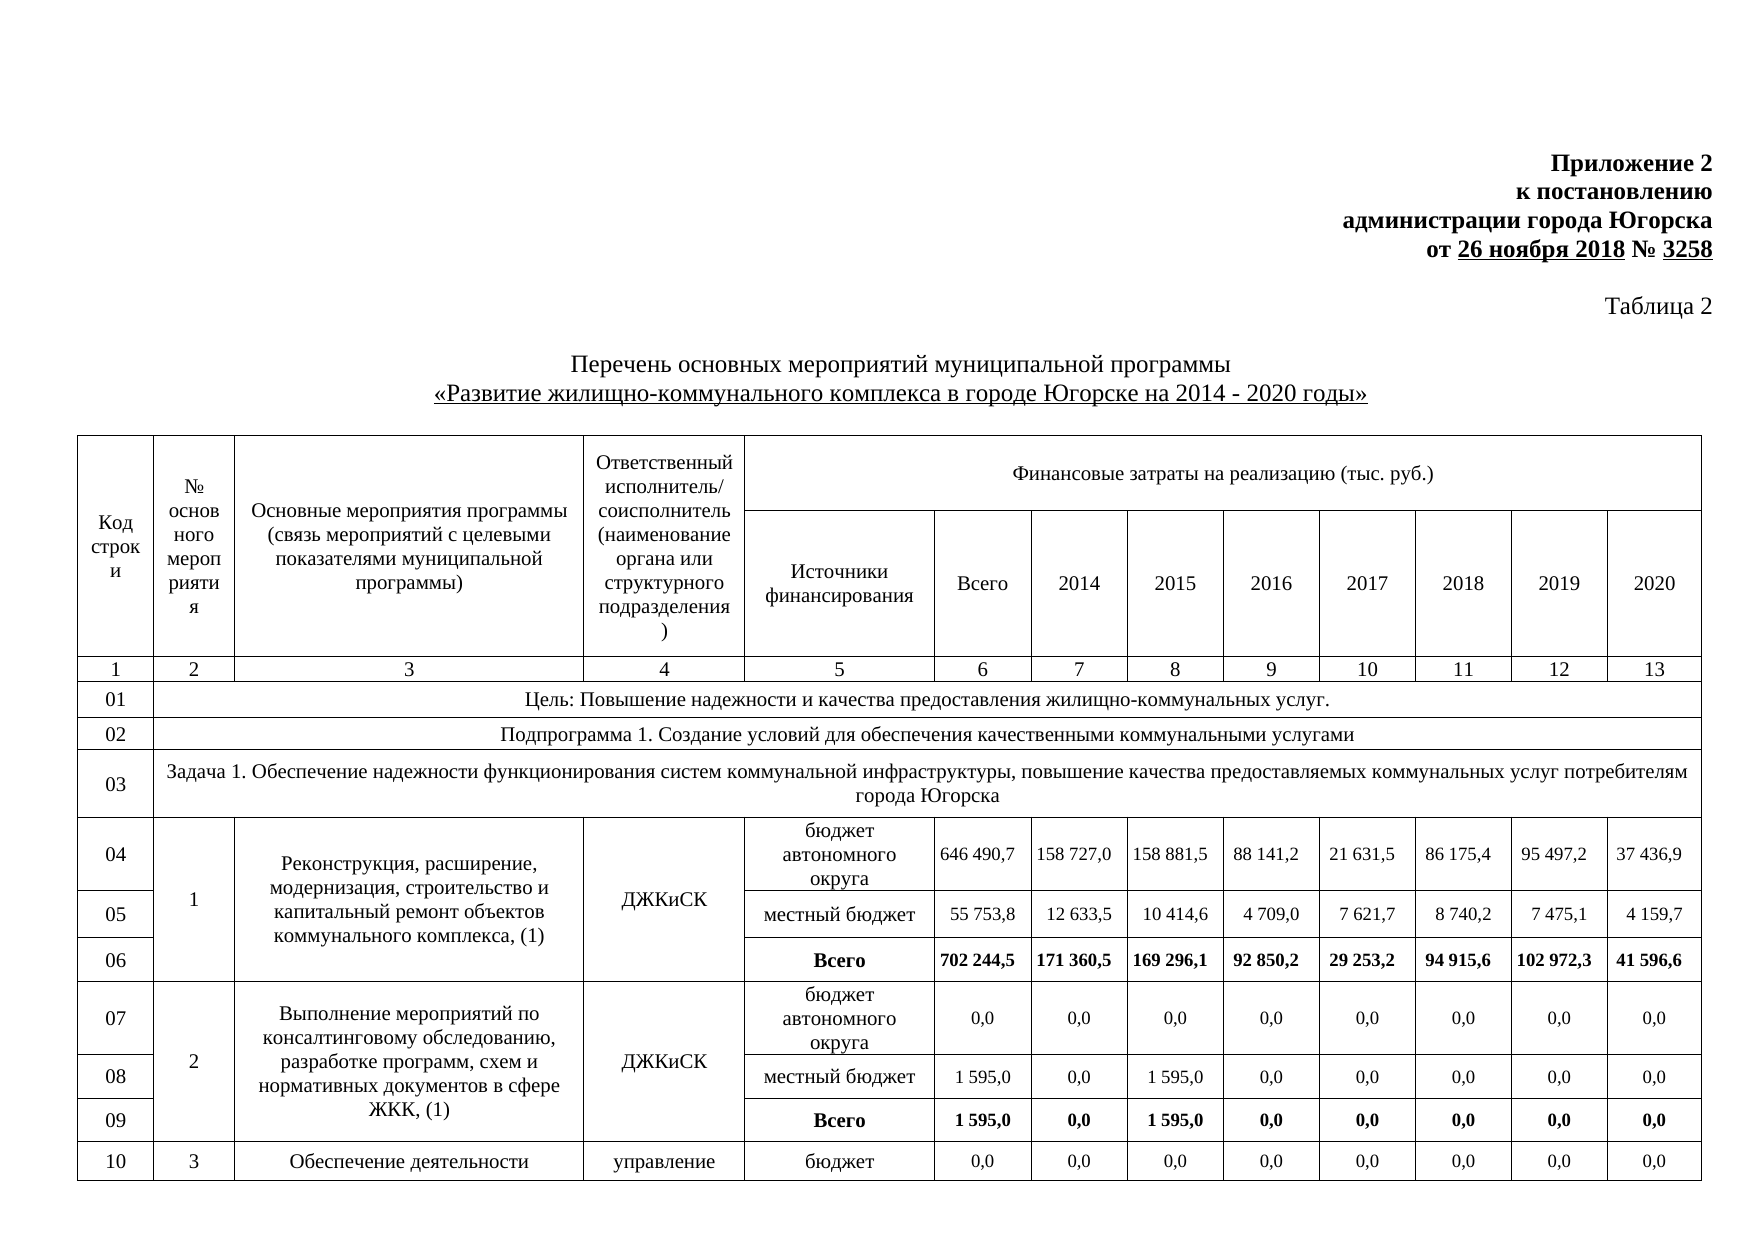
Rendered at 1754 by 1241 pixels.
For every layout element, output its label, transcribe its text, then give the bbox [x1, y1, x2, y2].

table_cell 0,0 [1608, 982, 1701, 1054]
table_cell 2 [154, 657, 234, 681]
table_cell 0,0 [1512, 1055, 1607, 1098]
table_cell 03 [78, 750, 153, 817]
table_cell ДЖКиСК [584, 818, 744, 981]
table_cell 171 360,5 [1032, 938, 1127, 981]
table_cell 0,0 [1032, 1099, 1127, 1141]
table_cell 0,0 [1128, 1142, 1223, 1180]
table_cell 3 [154, 1142, 234, 1180]
table_cell 2 [154, 982, 234, 1141]
table_cell Цель: Повышение надежности и качества предоставления жилищно-коммунальных услуг. [154, 682, 1701, 717]
table_cell 0,0 [1032, 1055, 1127, 1098]
table_cell 0,0 [935, 1142, 1031, 1180]
table_cell 0,0 [1320, 982, 1415, 1054]
table_cell 41 596,6 [1608, 938, 1701, 981]
table_cell 05 [78, 891, 153, 937]
table_cell 158 727,0 [1032, 818, 1127, 890]
table_cell 29 253,2 [1320, 938, 1415, 981]
table_cell местный бюджет [745, 1055, 934, 1098]
table_cell Подпрограмма 1. Создание условий для обеспечения качественными коммунальными услугами [154, 718, 1701, 749]
table_cell 06 [78, 938, 153, 981]
table_cell местный бюджет [745, 891, 934, 937]
table_cell 86 175,4 [1416, 818, 1511, 890]
table_cell 10 [1320, 657, 1415, 681]
table_cell 0,0 [1224, 1099, 1319, 1141]
table_cell 88 141,2 [1224, 818, 1319, 890]
table_cell 09 [78, 1099, 153, 1141]
table_cell 10 [78, 1142, 153, 1180]
table_cell 02 [78, 718, 153, 749]
table_cell 2016 [1224, 511, 1319, 656]
table_cell 2018 [1416, 511, 1511, 656]
table_cell 11 [1416, 657, 1511, 681]
table_cell 0,0 [1032, 1142, 1127, 1180]
table_cell 0,0 [1608, 1055, 1701, 1098]
table_cell 102 972,3 [1512, 938, 1607, 981]
table_cell бюджет автономного округа [745, 982, 934, 1054]
table_cell 4 [584, 657, 744, 681]
table_cell 04 [78, 818, 153, 890]
table_cell 0,0 [1320, 1142, 1415, 1180]
table_cell 08 [78, 1055, 153, 1098]
text Приложение 2 [89, 148, 1713, 176]
table_cell Всего [745, 1099, 934, 1141]
table_cell 0,0 [1224, 982, 1319, 1054]
table_cell 0,0 [1128, 982, 1223, 1054]
table_cell 0,0 [1512, 982, 1607, 1054]
table_cell 10 414,6 [1128, 891, 1223, 937]
table_cell 01 [78, 682, 153, 717]
table_cell 5 [745, 657, 934, 681]
text Перечень основных мероприятий муниципальной программы [89, 349, 1713, 378]
table_cell 94 915,6 [1416, 938, 1511, 981]
table_cell Реконструкция, расширение, модернизация, строительство и капитальный ремонт объектов коммунального комплекса, (1) [235, 818, 583, 981]
table_cell 95 497,2 [1512, 818, 1607, 890]
table_cell 0,0 [1416, 982, 1511, 1054]
table_cell Источники финансирования [745, 511, 934, 656]
table_cell 37 436,9 [1608, 818, 1701, 890]
table_cell 1 595,0 [935, 1055, 1031, 1098]
table_cell 0,0 [1416, 1055, 1511, 1098]
table_cell 158 881,5 [1128, 818, 1223, 890]
table_cell 2020 [1608, 511, 1701, 656]
table_cell 2019 [1512, 511, 1607, 656]
table_cell Всего [935, 511, 1031, 656]
table_cell 0,0 [1512, 1142, 1607, 1180]
table_cell 12 633,5 [1032, 891, 1127, 937]
table_cell 8 740,2 [1416, 891, 1511, 937]
table_cell 4 709,0 [1224, 891, 1319, 937]
table_cell 13 [1608, 657, 1701, 681]
table_cell 1 595,0 [1128, 1055, 1223, 1098]
table_cell 0,0 [1512, 1099, 1607, 1141]
table_cell 0,0 [1608, 1099, 1701, 1141]
table_cell 646 490,7 [935, 818, 1031, 890]
table_cell 0,0 [1032, 982, 1127, 1054]
table_cell бюджет автономного округа [745, 1142, 934, 1180]
table_cell 55 753,8 [935, 891, 1031, 937]
text от 26 ноября 2018 № 3258 [89, 234, 1713, 263]
table_cell 0,0 [1416, 1099, 1511, 1141]
table_cell 0,0 [935, 982, 1031, 1054]
table_cell 2015 [1128, 511, 1223, 656]
table_cell 0,0 [1608, 1142, 1701, 1180]
table_cell 12 [1512, 657, 1607, 681]
table_cell 0,0 [1416, 1142, 1511, 1180]
table_cell 702 244,5 [935, 938, 1031, 981]
table_cell 4 159,7 [1608, 891, 1701, 937]
table_cell 0,0 [1224, 1142, 1319, 1180]
table_cell 1 595,0 [935, 1099, 1031, 1141]
table_header Финансовые затраты на реализацию (тыс. руб.) [745, 436, 1701, 510]
table_cell 2017 [1320, 511, 1415, 656]
table_cell 6 [935, 657, 1031, 681]
table_cell ДЖКиСК [584, 982, 744, 1141]
table_header Код строки [78, 436, 153, 656]
table_cell 0,0 [1320, 1099, 1415, 1141]
table_cell Задача 1. Обеспечение надежности функционирования систем коммунальной инфраструктуры, повышение качества предоставляемых коммунальных услуг потребителям города Югорска [154, 750, 1701, 817]
table_cell 0,0 [1224, 1055, 1319, 1098]
text Таблица 2 [89, 291, 1713, 320]
table_cell 3 [235, 657, 583, 681]
table_cell 9 [1224, 657, 1319, 681]
text «Развитие жилищно-коммунального комплекса в городе Югорске на 2014 - 2020 годы» [89, 378, 1713, 406]
table_cell 0,0 [1320, 1055, 1415, 1098]
table_cell бюджет автономного округа [745, 818, 934, 890]
table_cell 1 [78, 657, 153, 681]
table_cell 7 475,1 [1512, 891, 1607, 937]
table_header № основного мероприятия [154, 436, 234, 656]
table_cell Всего [745, 938, 934, 981]
table_cell 7 621,7 [1320, 891, 1415, 937]
table_cell 1 595,0 [1128, 1099, 1223, 1141]
table_cell 92 850,2 [1224, 938, 1319, 981]
table_cell 8 [1128, 657, 1223, 681]
text к постановлению [89, 176, 1713, 205]
table_cell Обеспечение деятельности департамента жилищно-коммунального и строительного комплекса администрации города Югорска, (1) [235, 1142, 583, 1180]
table_header Ответственный исполнитель/ соисполнитель (наименование органа или структурного подразделения) [584, 436, 744, 656]
table_cell 169 296,1 [1128, 938, 1223, 981]
table_cell 21 631,5 [1320, 818, 1415, 890]
table_cell 2014 [1032, 511, 1127, 656]
table_cell Выполнение мероприятий по консалтинговому обследованию, разработке программ, схем и нормативных документов в сфере ЖКК, (1) [235, 982, 583, 1141]
table_cell 7 [1032, 657, 1127, 681]
table_cell 1 [154, 818, 234, 981]
table_cell управление бухгалтерского учета и отчетности администрация города Югорска [584, 1142, 744, 1180]
table_cell 07 [78, 982, 153, 1054]
text администрации города Югорска [89, 205, 1713, 234]
table_header Основные мероприятия программы (связь мероприятий с целевыми показателями муниципальной программы) [235, 436, 583, 656]
